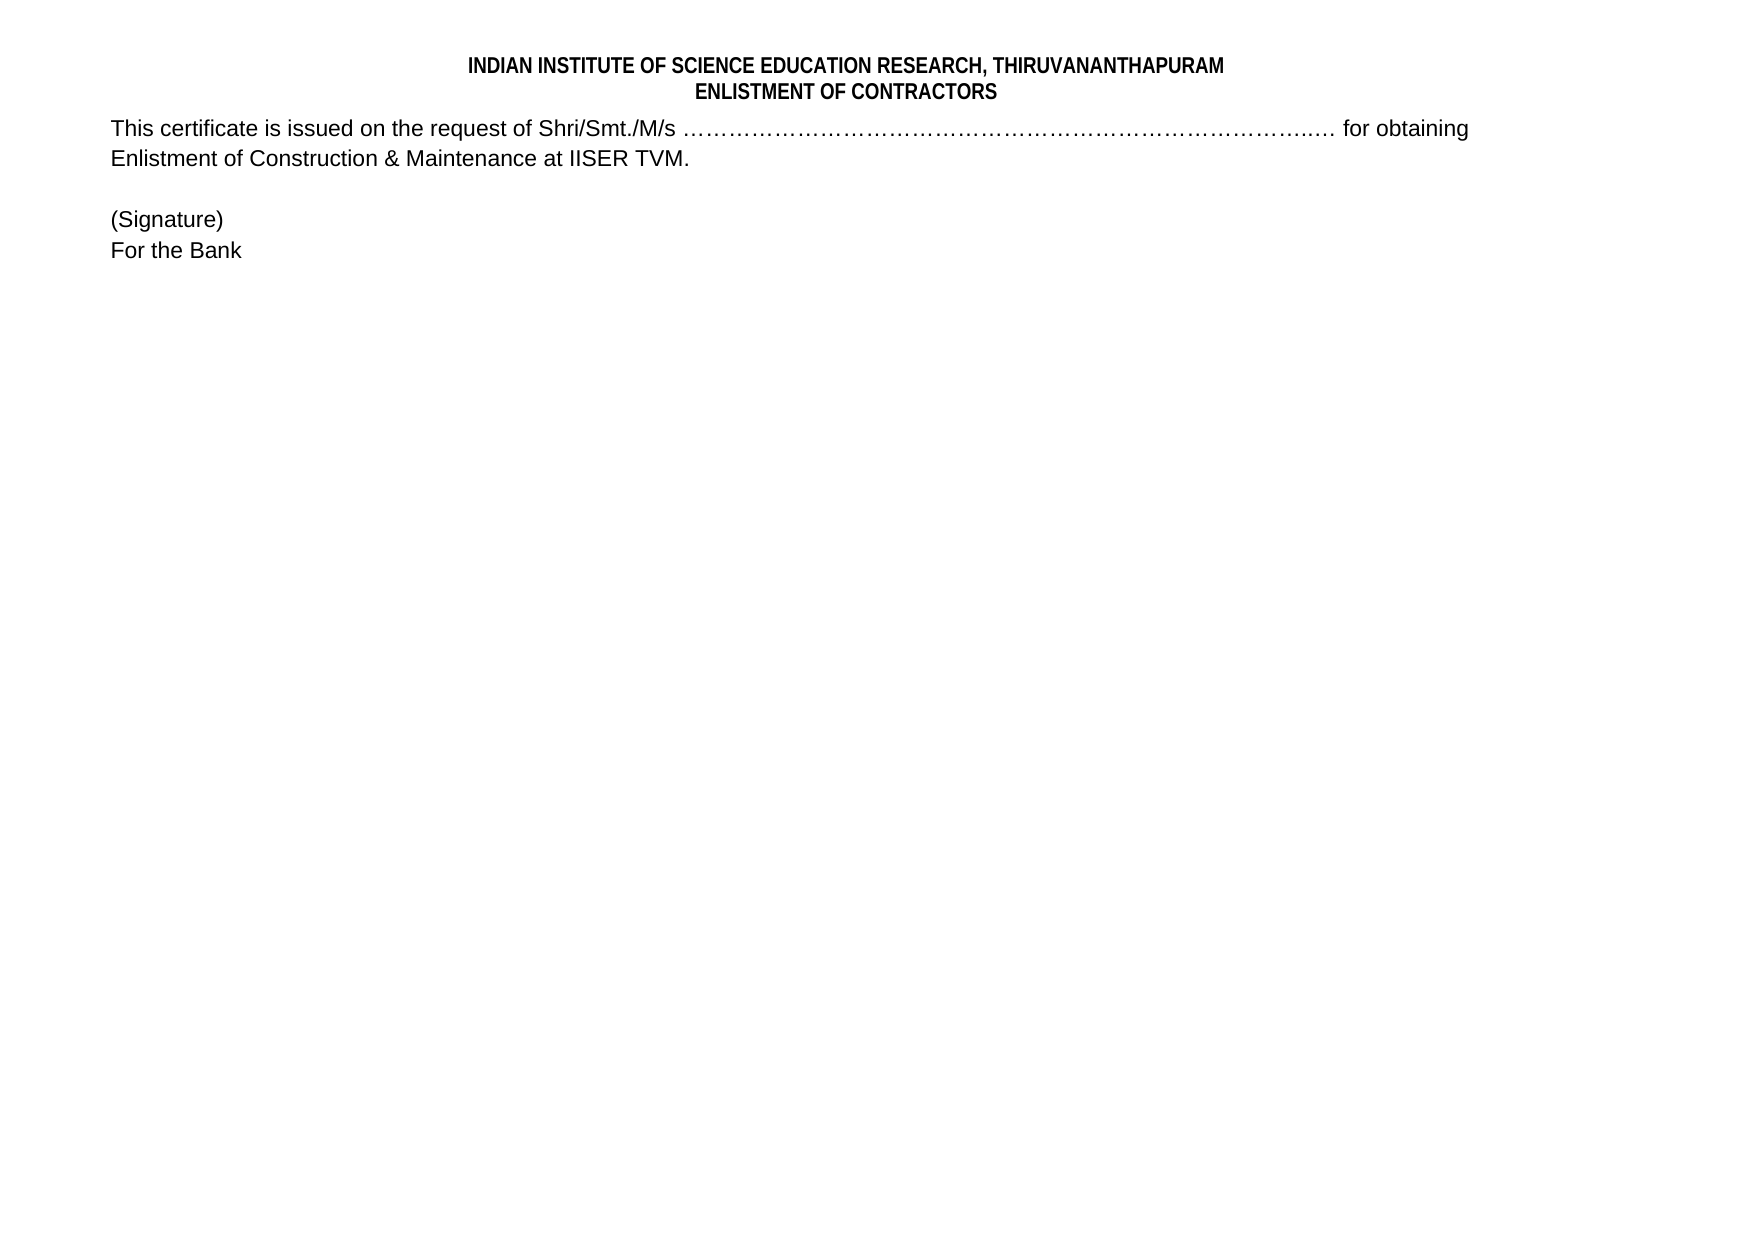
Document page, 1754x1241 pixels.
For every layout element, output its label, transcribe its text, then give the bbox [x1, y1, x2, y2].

text This certificate is issued on the request of Shri/Smt./M/s ………………………………………………………………………..… for obtaining Enlistment of Construction & Maintenance at IISER TVM. [110, 114, 1582, 171]
text (Signature) [110, 206, 1582, 232]
text For the Bank [110, 237, 1582, 263]
